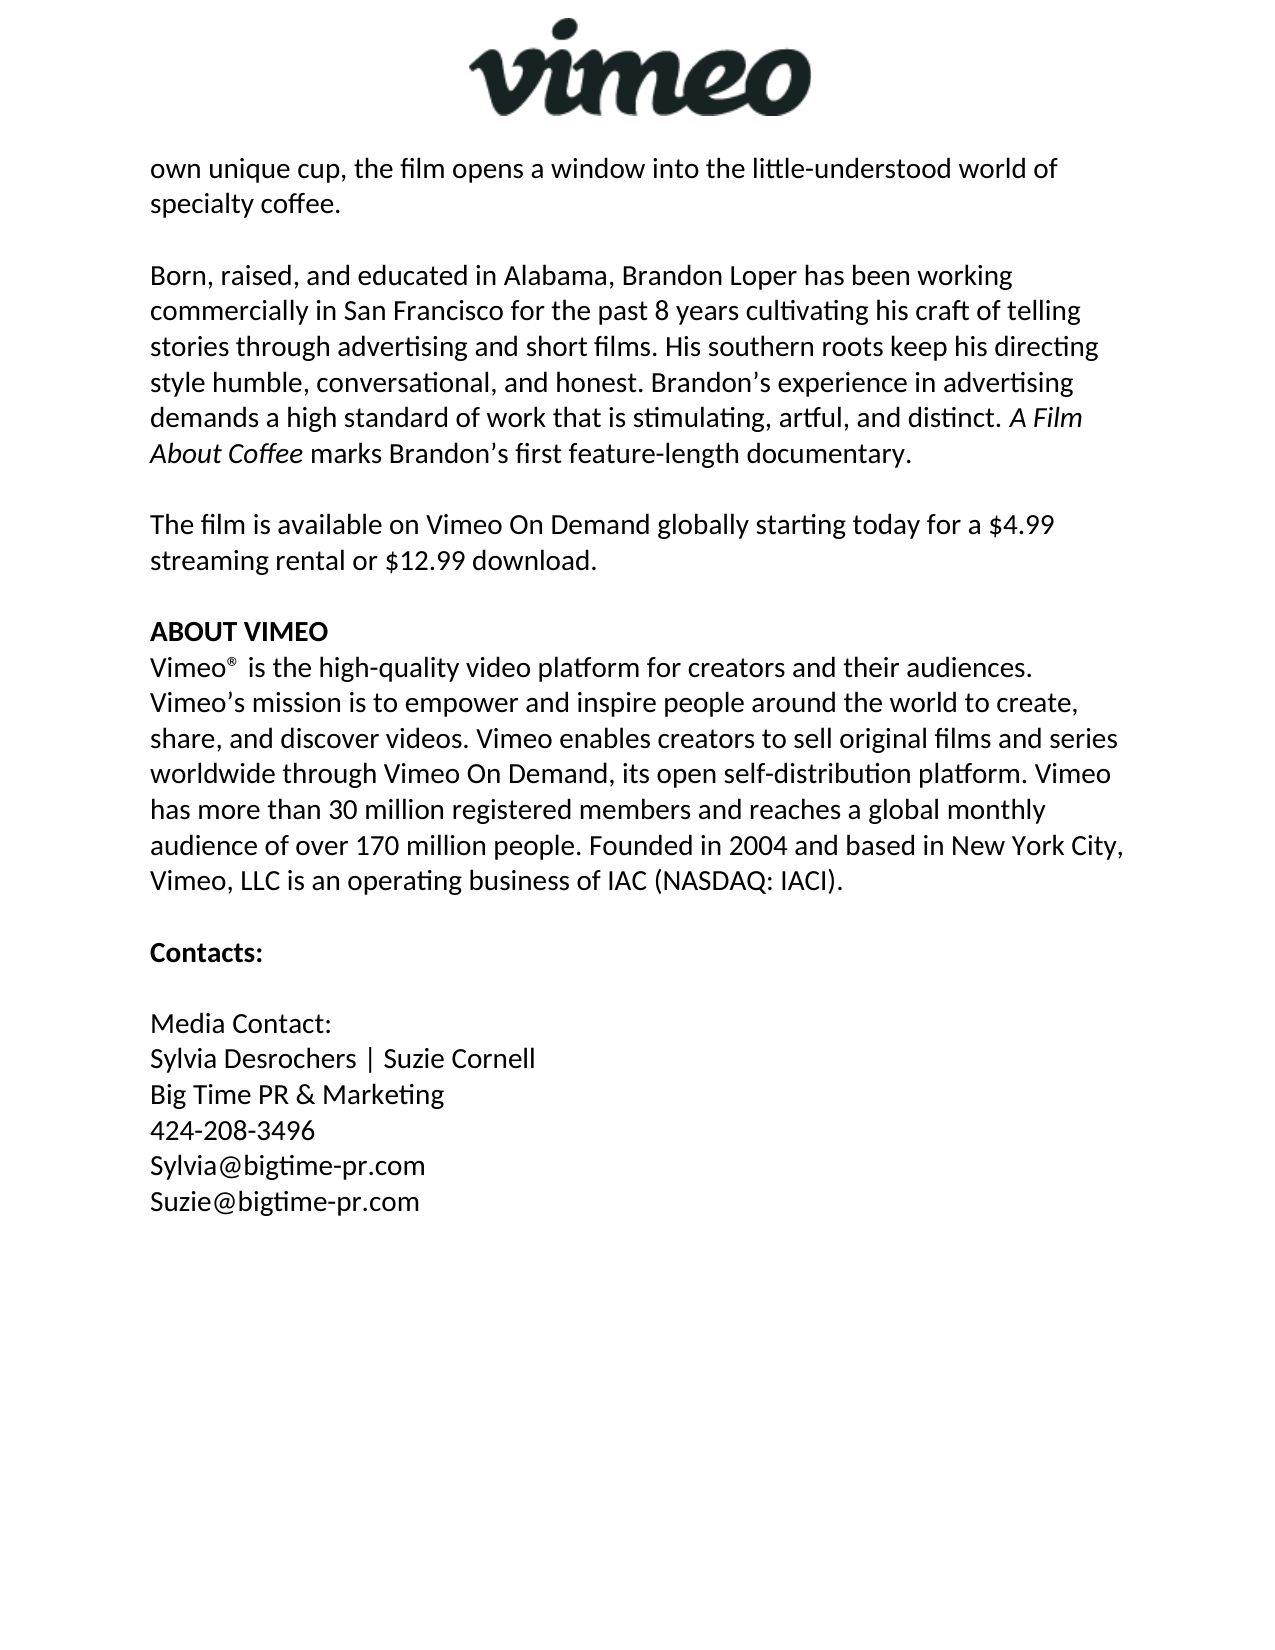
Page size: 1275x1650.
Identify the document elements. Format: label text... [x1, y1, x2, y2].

text Sylvia Desrochers | Suzie Cornell [150, 1041, 1125, 1076]
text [150, 150, 1125, 221]
text Suzie@bigtime-pr.com [150, 1183, 1125, 1219]
text 424-208-3496 [150, 1112, 1125, 1147]
text Born, raised, and educated in Alabama, Brandon Loper has been working commercially in San Francisco for the past 8 years cultivating his craft of telling stories through advertising and short films. His southern roots keep his directing style humble, conversational, and honest. Brandon’s experience in advertising demands a high standard of work that is stimulating, artful, and distinct. A Film About Coffee marks Brandon’s first feature-length documentary. [150, 257, 1125, 471]
text Media Contact: [150, 1005, 1125, 1041]
picture [468, 18, 812, 116]
text Contacts: [150, 934, 1125, 969]
text Sylvia@bigtime-pr.com [150, 1147, 1125, 1183]
text ABOUT VIMEO [150, 613, 1125, 649]
text The film is available on Vimeo On Demand globally starting today for a $4.99 streaming rental or $12.99 download. [150, 506, 1125, 577]
text Big Time PR & Marketing [150, 1076, 1125, 1112]
text Vimeo® is the high-quality video platform for creators and their audiences. Vimeo’s mission is to empower and inspire people around the world to create, share, and discover videos. Vimeo enables creators to sell original films and series worldwide through Vimeo On Demand, its open self-distribution platform. Vimeo has more than 30 million registered members and reaches a global monthly audience of over 170 million people. Founded in 2004 and based in New York City, Vimeo, LLC is an operating business of IAC (NASDAQ: IACI). [150, 649, 1125, 898]
